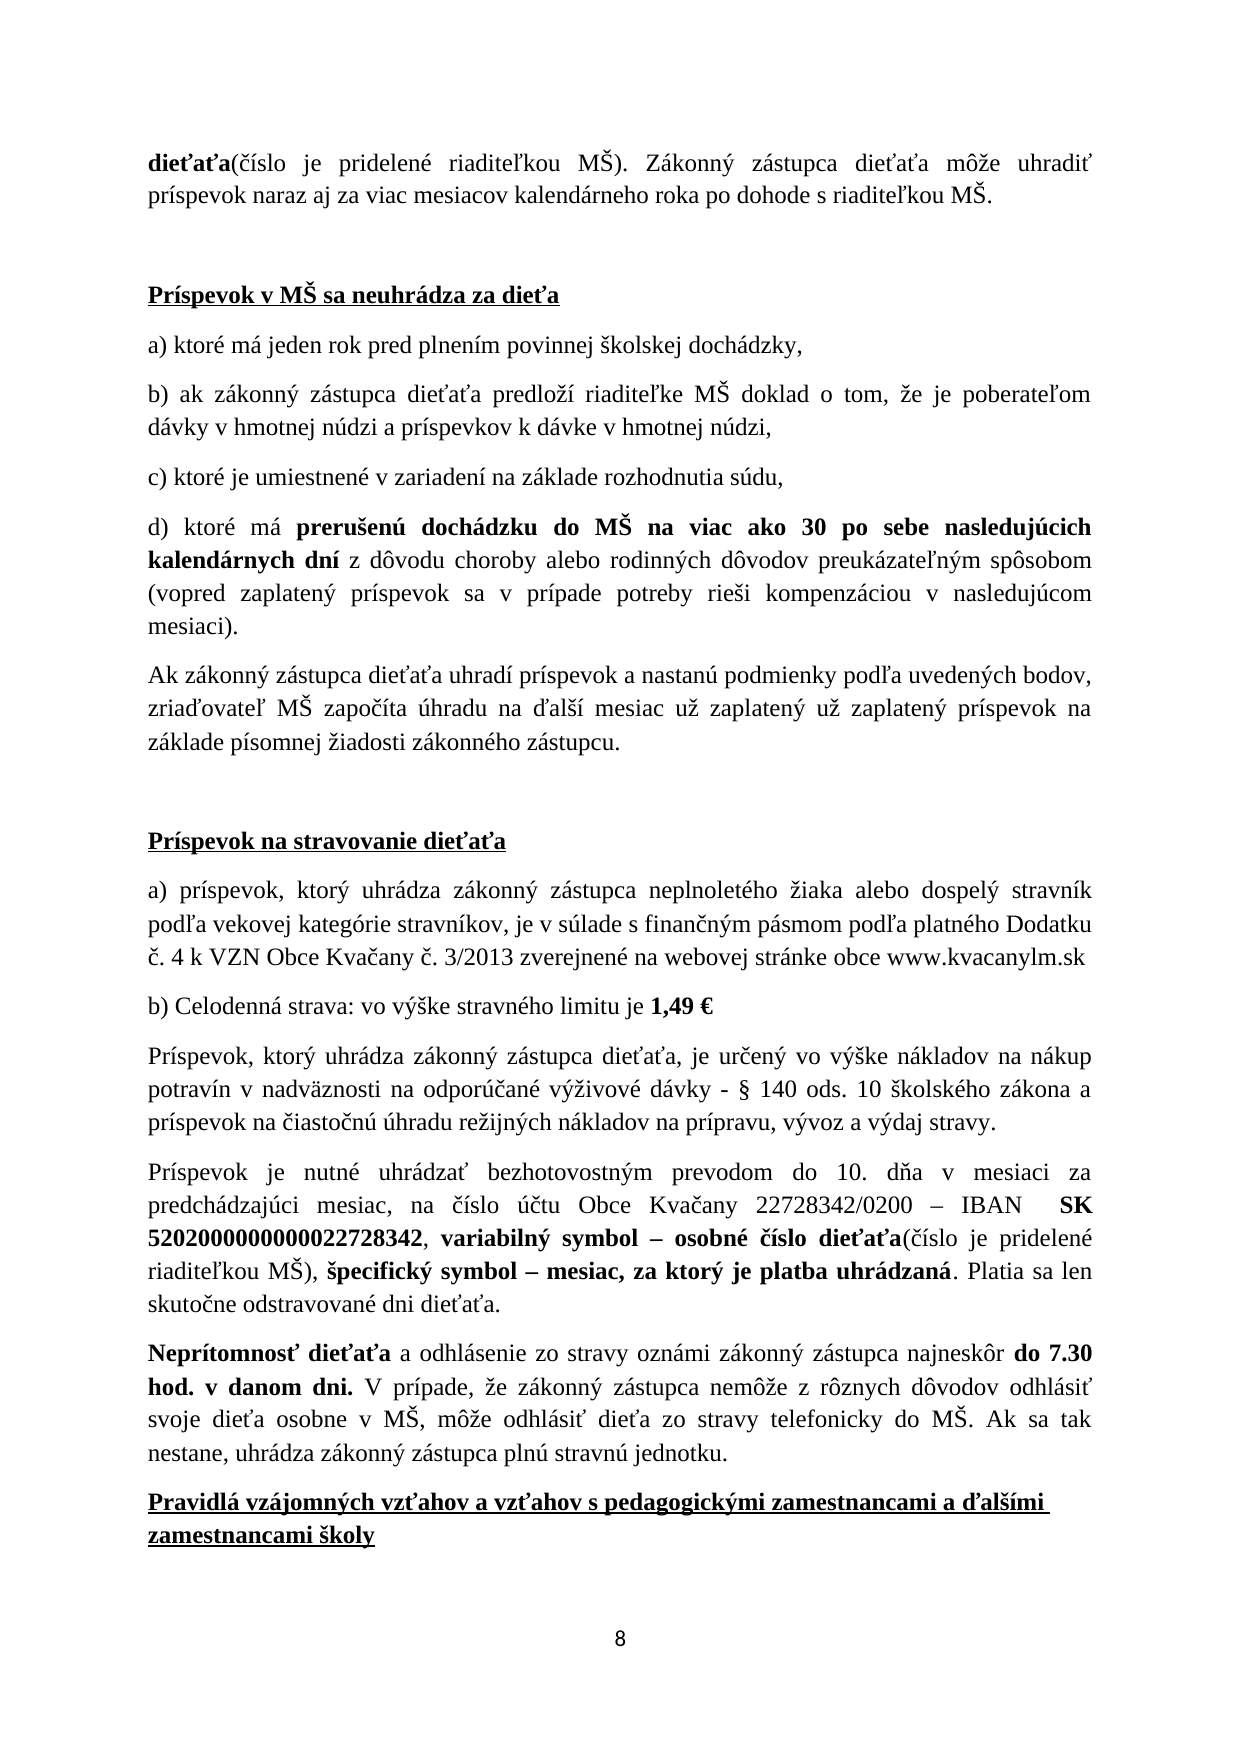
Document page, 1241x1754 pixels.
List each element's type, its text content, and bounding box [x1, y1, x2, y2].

text Neprítomnosť dieťaťa a odhlásenie zo stravy oznámi zákonný zástupca najneskôr do 7.30 hod. v danom dni. V prípade, že zákonný zástupca nemôže z rôznych dôvodov odhlásiť svoje dieťa osobne v MŠ, môže odhlásiť dieťa zo stravy telefonicky do MŠ. Ak sa tak nestane, uhrádza zákonný zástupca plnú stravnú jednotku. [148, 1338, 1093, 1466]
text c) ktoré je umiestnené v zariadení na základe rozhodnutia súdu, [148, 462, 1093, 491]
text a) príspevok, ktorý uhrádza zákonný zástupca neplnoletého žiaka alebo dospelý stravník podľa vekovej kategórie stravníkov, je v súlade s finančným pásmom podľa platného Dodatku č. 4 k VZN Obce Kvačany č. 3/2013 zverejnené na webovej stránke obce www.kvacanylm.sk [148, 876, 1093, 970]
text Príspevok, ktorý uhrádza zákonný zástupca dieťaťa, je určený vo výške nákladov na nákup potravín v nadväznosti na odporúčané výživové dávky - § 140 ods. 10 školského zákona a príspevok na čiastočnú úhradu režijných nákladov na prípravu, vývoz a výdaj stravy. [148, 1041, 1093, 1136]
text Príspevok na stravovanie dieťaťa [148, 826, 1093, 855]
text Ak zákonný zástupca dieťaťa uhradí príspevok a nastanú podmienky podľa uvedených bodov, zriaďovateľ MŠ započíta úhradu na ďalší mesiac už zaplatený už zaplatený príspevok na základe písomnej žiadosti zákonného zástupcu. [148, 661, 1093, 755]
text b) ak zákonný zástupca dieťaťa predloží riaditeľke MŠ doklad o tom, že je poberateľom dávky v hmotnej núdzi a príspevkov k dávke v hmotnej núdzi, [148, 379, 1093, 441]
text a) ktoré má jeden rok pred plnením povinnej školskej dochádzky, [148, 330, 1093, 358]
text Pravidlá vzájomných vzťahov a vzťahov s pedagogickými zamestnancami a ďalšími zamestnancami školy [148, 1487, 1093, 1549]
text Príspevok v MŠ sa neuhrádza za dieťa [148, 280, 1093, 309]
text b) Celodenná strava: vo výške stravného limitu je 1,49 € [148, 991, 1093, 1020]
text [148, 148, 1093, 209]
text d) ktoré má prerušenú dochádzku do MŠ na viac ako 30 po sebe nasledujúcich kalendárnych dní z dôvodu choroby alebo rodinných dôvodov preukázateľným spôsobom (vopred zaplatený príspevok sa v prípade potreby rieši kompenzáciou v nasledujúcom mesiaci). [148, 512, 1093, 639]
text Príspevok je nutné uhrádzať bezhotovostným prevodom do 10. dňa v mesiaci za predchádzajúci mesiac, na číslo účtu Obce Kvačany 22728342/0200 – IBAN SK 5202000000000022728342, variabilný symbol – osobné číslo dieťaťa(číslo je pridelené riaditeľkou MŠ), špecifický symbol – mesiac, za ktorý je platba uhrádzaná. Platia sa len skutočne odstravované dni dieťaťa. [148, 1157, 1093, 1318]
